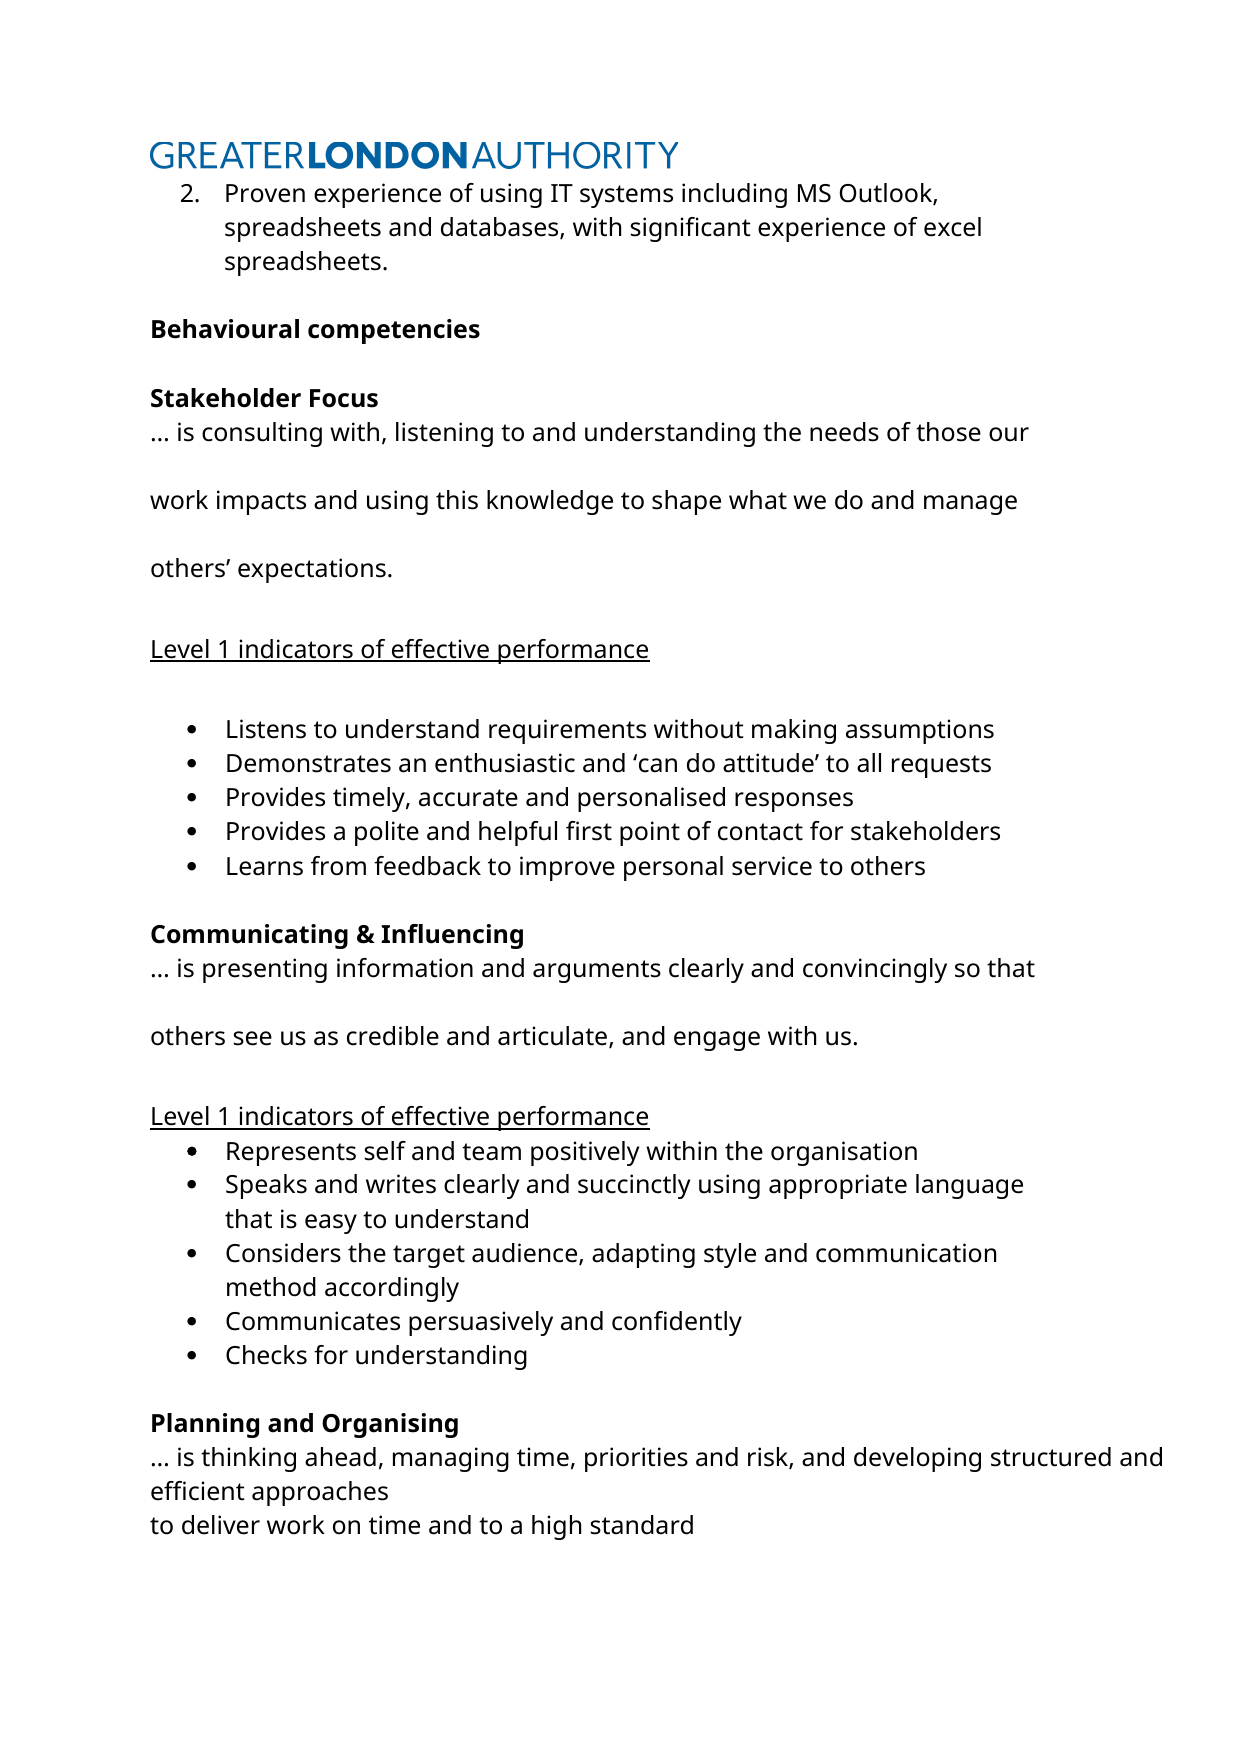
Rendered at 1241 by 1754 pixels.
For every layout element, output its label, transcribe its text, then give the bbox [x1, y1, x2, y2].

list Speaks and writes clearly and succinctly using appropriate language that is easy to understand [187, 1167, 1078, 1235]
text Level 1 indicators of effective performance [150, 1099, 1214, 1133]
list Learns from feedback to improve personal service to others [187, 848, 1078, 882]
list Provides timely, accurate and personalised responses [187, 780, 1078, 814]
list Represents self and team positively within the organisation [187, 1133, 1078, 1167]
text Communicating & Influencing [150, 916, 1214, 950]
text Behavioural competencies [150, 312, 1092, 346]
list Considers the target audience, adapting style and communication method accordingly [187, 1235, 1078, 1303]
text … is presenting information and arguments clearly and convincingly so that others see us as credible and articulate, and engage with us. [150, 950, 1078, 1052]
list Checks for understanding [187, 1337, 1078, 1372]
text Stakeholder Focus [150, 380, 1214, 414]
text Planning and Organising [150, 1406, 1214, 1440]
text to deliver work on time and to a high standard [150, 1508, 1214, 1542]
text … is thinking ahead, managing time, priorities and risk, and developing structured and efficient approaches [150, 1440, 1214, 1508]
text … is consulting with, listening to and understanding the needs of those our work impacts and using this knowledge to shape what we do and manage others’ expectations. [150, 414, 1078, 585]
list Demonstrates an enthusiastic and ‘can do attitude’ to all requests [187, 746, 1078, 780]
list Listens to understand requirements without making assumptions [187, 712, 1078, 746]
text Level 1 indicators of effective performance [150, 631, 1078, 665]
picture [150, 142, 679, 169]
list Communicates persuasively and confidently [187, 1303, 1078, 1337]
list Provides a polite and helpful first point of contact for stakeholders [187, 814, 1078, 848]
list Proven experience of using IT systems including MS Outlook, spreadsheets and databases, with significant experience of excel spreadsheets. [179, 176, 1092, 278]
